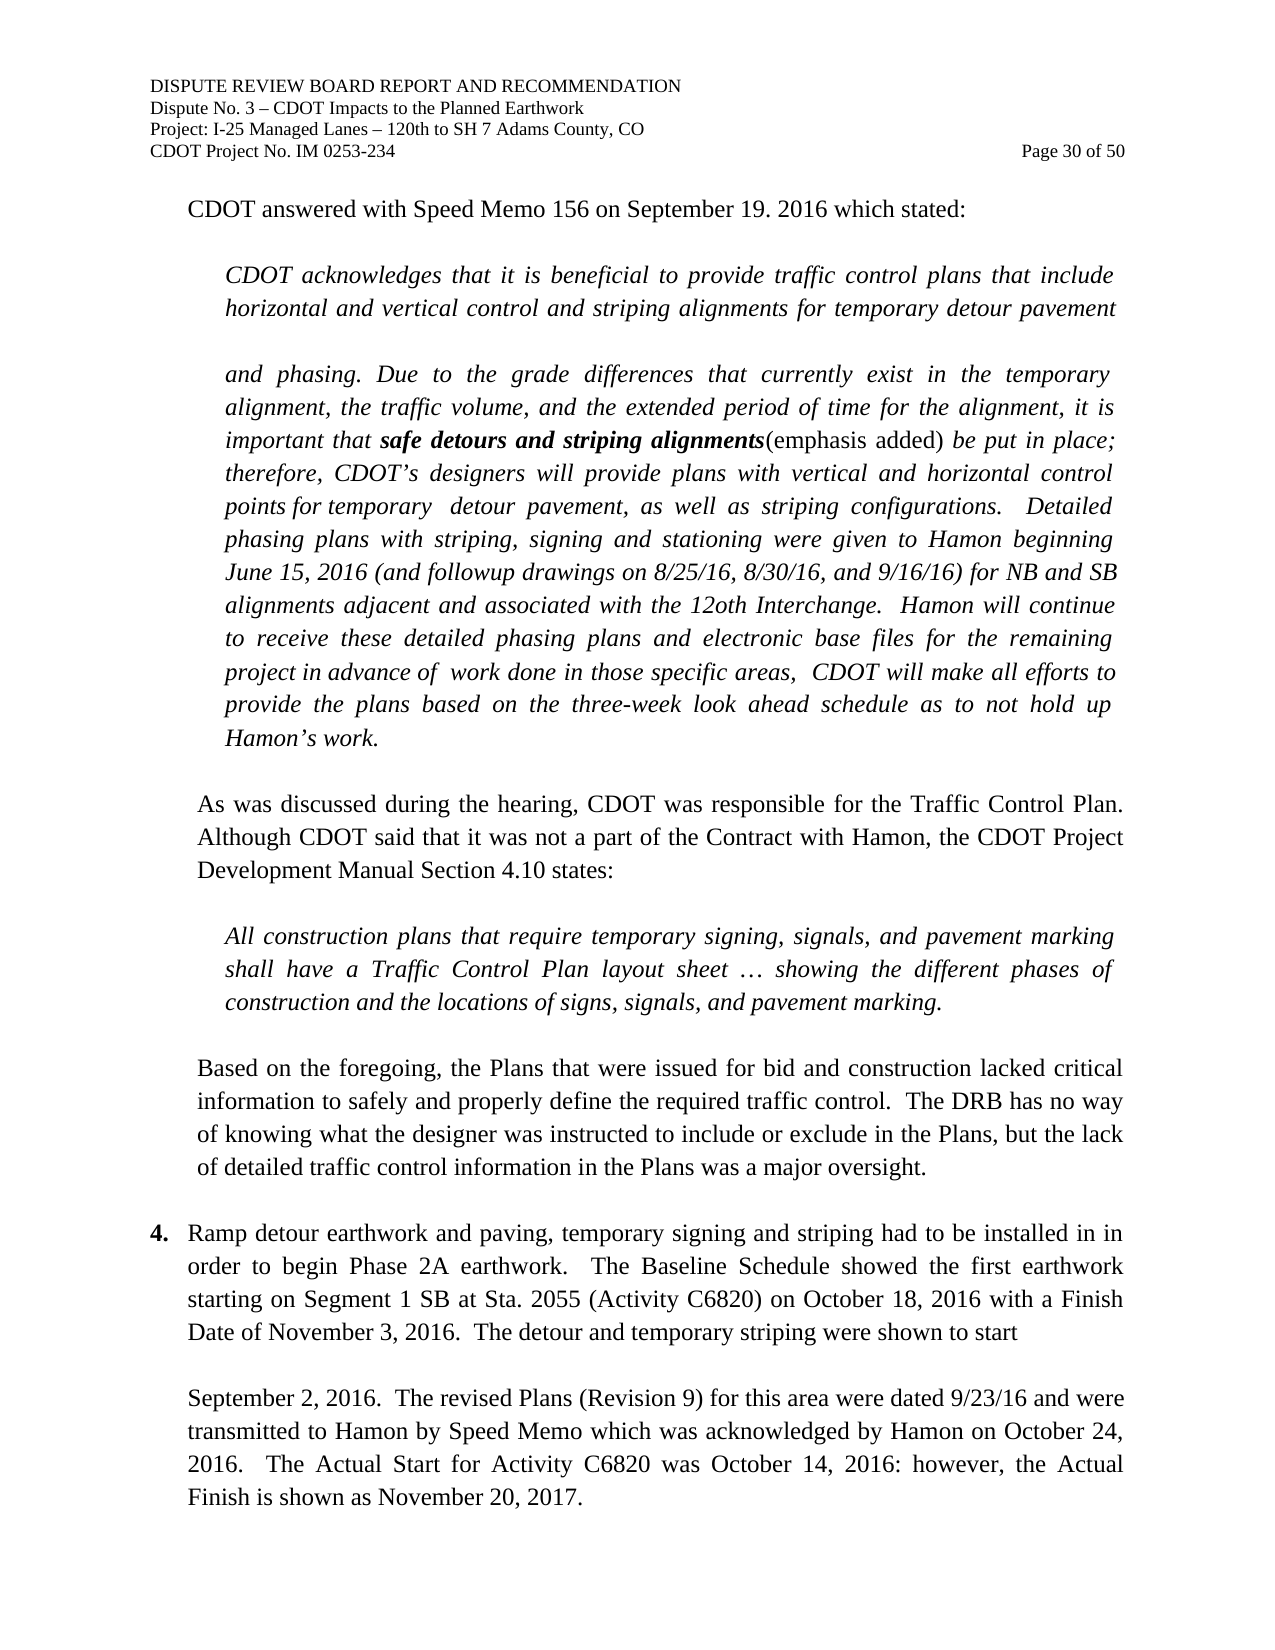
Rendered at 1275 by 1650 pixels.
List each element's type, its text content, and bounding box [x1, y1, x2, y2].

list All construction plans that require temporary signing, signals, and pavement marking shall have a Traffic Control Plan layout sheet … showing the different phases of construction and the locations of signs, signals, and pavement marking. [150, 921, 1125, 1016]
list As was discussed during the hearing, CDOT was responsible for the Traffic Control Plan. Although CDOT said that it was not a part of the Contract with Hamon, the CDOT Project Development Manual Section 4.10 states: [150, 789, 1125, 883]
list September 2, 2016. The revised Plans (Revision 9) for this area were dated 9/23/16 and were transmitted to Hamon by Speed Memo which was acknowledged by Hamon on October 24, 2016. The Actual Start for Activity C6820 was October 14, 2016: however, the Actual Finish is shown as November 20, 2017. [187, 1383, 1125, 1511]
list CDOT acknowledges that it is beneficial to provide traffic control plans that include horizontal and vertical control and striping alignments for temporary detour pavement [150, 260, 1125, 355]
list Based on the foregoing, the Plans that were issued for bid and construction lacked critical information to safely and properly define the required traffic control. The DRB has no way of knowing what the designer was instructed to include or exclude in the Plans, but the lack of detailed traffic control information in the Plans was a major oversight. [150, 1053, 1125, 1181]
list and phasing. Due to the grade differences that currently exist in the temporary alignment, the traffic volume, and the extended period of time for the alignment, it is important that safe detours and striping alignments(emphasis added) be put in place; therefore, CDOT’s designers will provide plans with vertical and horizontal control points for temporary detour pavement, as well as striping configurations. Detailed phasing plans with striping, signing and stationing were given to Hamon beginning June 15, 2016 (and followup drawings on 8/25/16, 8/30/16, and 9/16/16) for NB and SB alignments adjacent and associated with the 12oth Interchange. Hamon will continue to receive these detailed phasing plans and electronic base files for the remaining project in advance of work done in those specific areas, CDOT will make all efforts to provide the plans based on the three-week look ahead schedule as to not hold up Hamon’s work. [150, 359, 1125, 751]
list Ramp detour earthwork and paving, temporary signing and striping had to be installed in in order to begin Phase 2A earthwork. The Baseline Schedule showed the first earthwork starting on Segment 1 SB at Sta. 2055 (Activity C6820) on October 18, 2016 with a Finish Date of November 3, 2016. The detour and temporary striping were shown to start [150, 1218, 1125, 1346]
list CDOT answered with Speed Memo 156 on September 19. 2016 which stated: [187, 194, 1125, 223]
